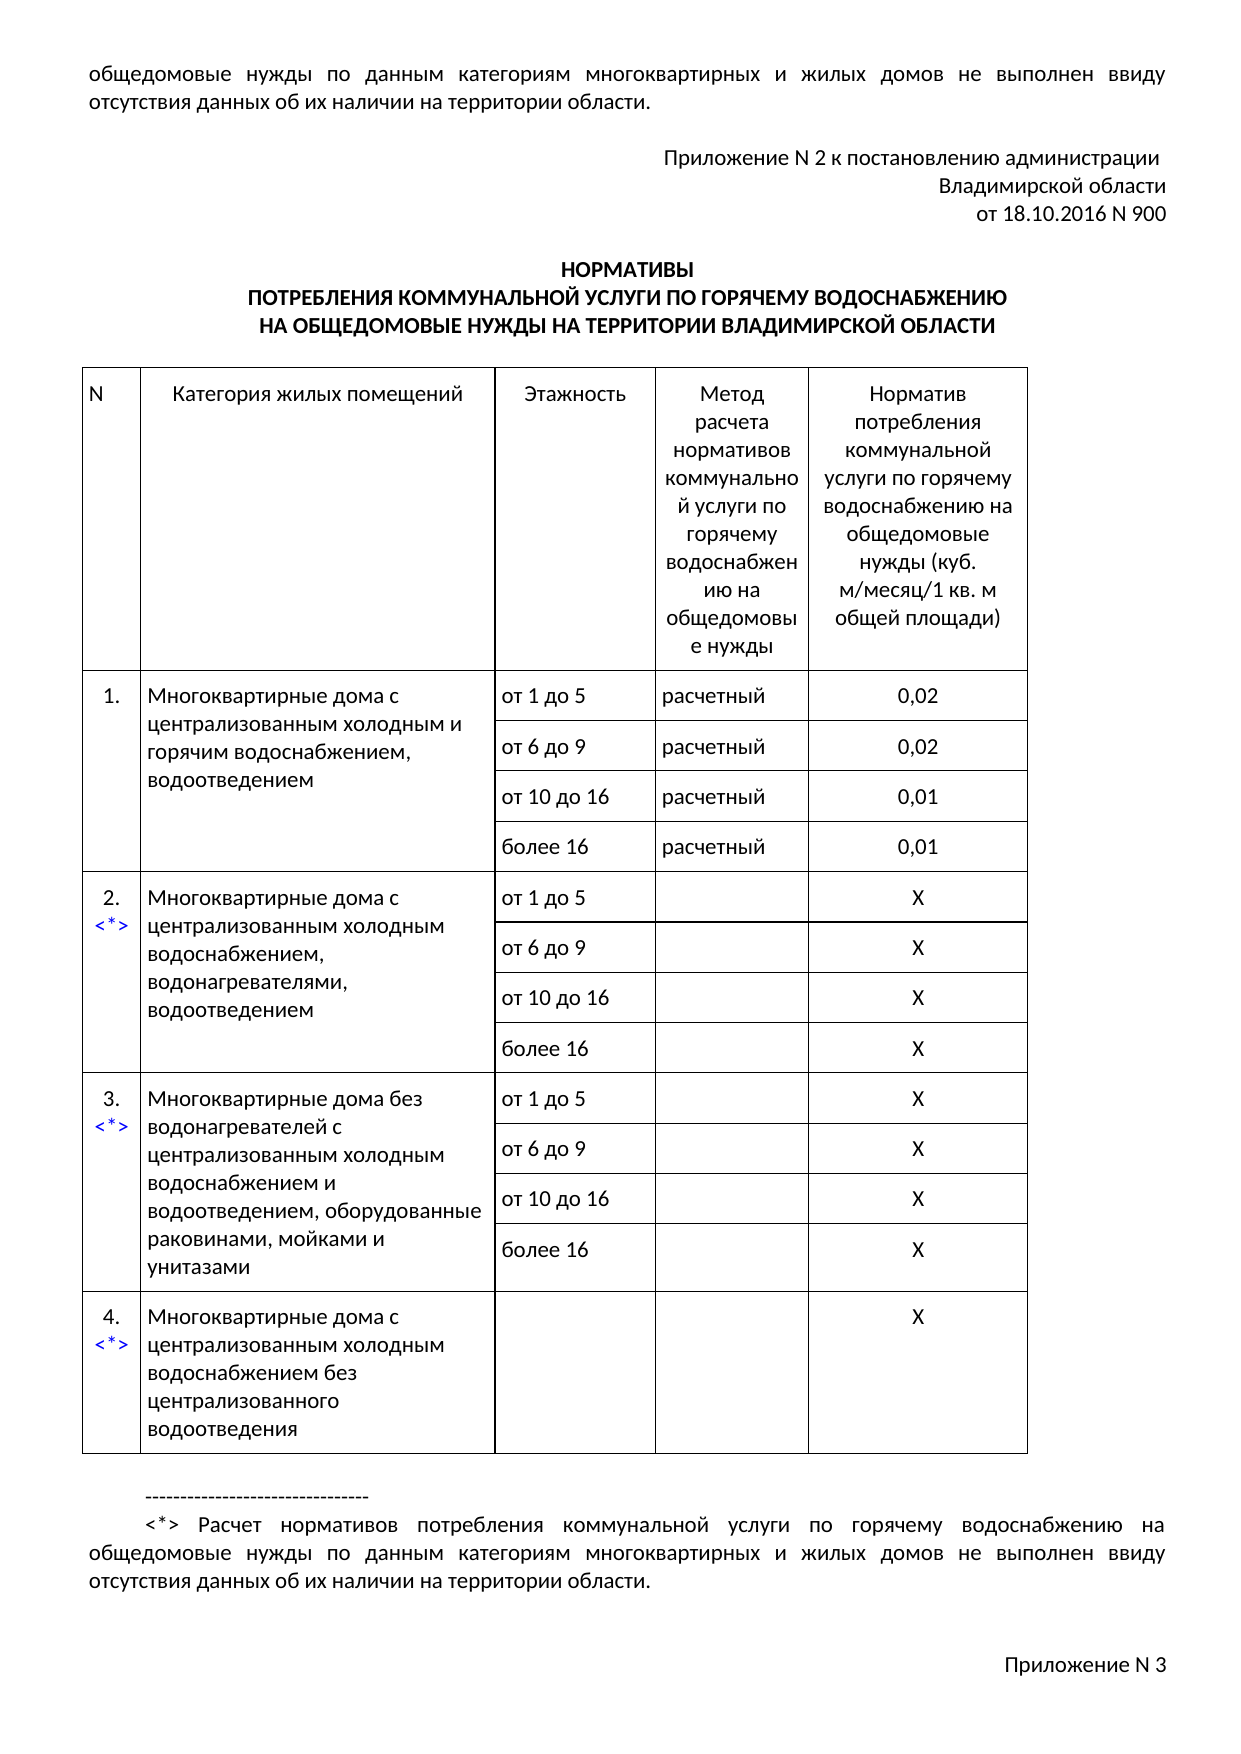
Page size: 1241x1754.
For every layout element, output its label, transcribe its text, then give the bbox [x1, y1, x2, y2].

text Приложение N 3 [89, 1650, 1167, 1678]
table_cell расчетный [656, 671, 808, 720]
table_cell от 1 до 5 [496, 872, 655, 921]
table_cell от 1 до 5 [496, 1073, 655, 1123]
table_cell [656, 1073, 808, 1123]
table_cell X [809, 1224, 1027, 1291]
text <*> Расчет нормативов потребления коммунальной услуги по горячему водоснабжению на общедомовые нужды по данным категориям многоквартирных и жилых домов не выполнен ввиду отсутствия данных об их наличии на территории области. [89, 1510, 1167, 1594]
table_cell [656, 923, 808, 972]
text Владимирской области [89, 171, 1167, 199]
text Приложение N 2 к постановлению администрации [89, 143, 1167, 171]
table_cell X [809, 1124, 1027, 1173]
table_cell Многоквартирные дома с централизованным холодным и горячим водоснабжением, водоотведением [141, 671, 494, 871]
table_cell Многоквартирные дома без водонагревателей с централизованным холодным водоснабжением и водоотведением, оборудованные раковинами, мойками и унитазами [141, 1073, 494, 1291]
table_cell 0,01 [809, 822, 1027, 871]
table_cell X [809, 1174, 1027, 1223]
table_cell от 6 до 9 [496, 1124, 655, 1173]
table_cell расчетный [656, 771, 808, 821]
title НА ОБЩЕДОМОВЫЕ НУЖДЫ НА ТЕРРИТОРИИ ВЛАДИМИРСКОЙ ОБЛАСТИ [89, 311, 1167, 339]
title ПОТРЕБЛЕНИЯ КОММУНАЛЬНОЙ УСЛУГИ ПО ГОРЯЧЕМУ ВОДОСНАБЖЕНИЮ [89, 283, 1167, 311]
table_cell [656, 1174, 808, 1223]
table_cell от 6 до 9 [496, 923, 655, 972]
title НОРМАТИВЫ [89, 255, 1167, 283]
table_cell от 10 до 16 [496, 1174, 655, 1223]
table_cell более 16 [496, 1023, 655, 1072]
table_cell более 16 [496, 822, 655, 871]
table_cell [656, 1124, 808, 1173]
table_cell от 10 до 16 [496, 973, 655, 1022]
table_cell X [809, 872, 1027, 921]
table_cell [656, 1023, 808, 1072]
table_header Метод расчета нормативов коммунальной услуги по горячему водоснабжению на общедомовые нужды [656, 368, 808, 670]
table_header Категория жилых помещений [141, 368, 494, 670]
table_cell расчетный [656, 721, 808, 770]
table_cell X [809, 923, 1027, 972]
table_cell X [809, 1023, 1027, 1072]
table_cell 2. <*> [83, 872, 140, 1072]
text -------------------------------- [89, 1482, 1167, 1510]
table_header Этажность [496, 368, 655, 670]
table_cell от 10 до 16 [496, 771, 655, 821]
table_cell [656, 872, 808, 921]
table_cell 1. [83, 671, 140, 871]
table_cell [656, 1224, 808, 1291]
table_header N [83, 368, 140, 670]
table_cell более 16 [496, 1224, 655, 1291]
table_header Норматив потребления коммунальной услуги по горячему водоснабжению на общедомовые нужды (куб. м/месяц/1 кв. м общей площади) [809, 368, 1027, 670]
table_cell Многоквартирные дома с централизованным холодным водоснабжением без централизованного водоотведения [141, 1292, 494, 1453]
table_cell от 1 до 5 [496, 671, 655, 720]
table_cell X [809, 1292, 1027, 1453]
table_cell 3. <*> [83, 1073, 140, 1291]
table_cell X [809, 973, 1027, 1022]
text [89, 59, 1167, 115]
table_cell от 6 до 9 [496, 721, 655, 770]
table_cell X [809, 1073, 1027, 1123]
table_cell [656, 973, 808, 1022]
table_cell Многоквартирные дома с централизованным холодным водоснабжением, водонагревателями, водоотведением [141, 872, 494, 1072]
table_cell [656, 1292, 808, 1453]
table_cell 0,02 [809, 721, 1027, 770]
table_cell 0,02 [809, 671, 1027, 720]
table_cell 4. <*> [83, 1292, 140, 1453]
text от 18.10.2016 N 900 [89, 199, 1167, 227]
table_cell [496, 1292, 655, 1453]
table_cell 0,01 [809, 771, 1027, 821]
table_cell расчетный [656, 822, 808, 871]
